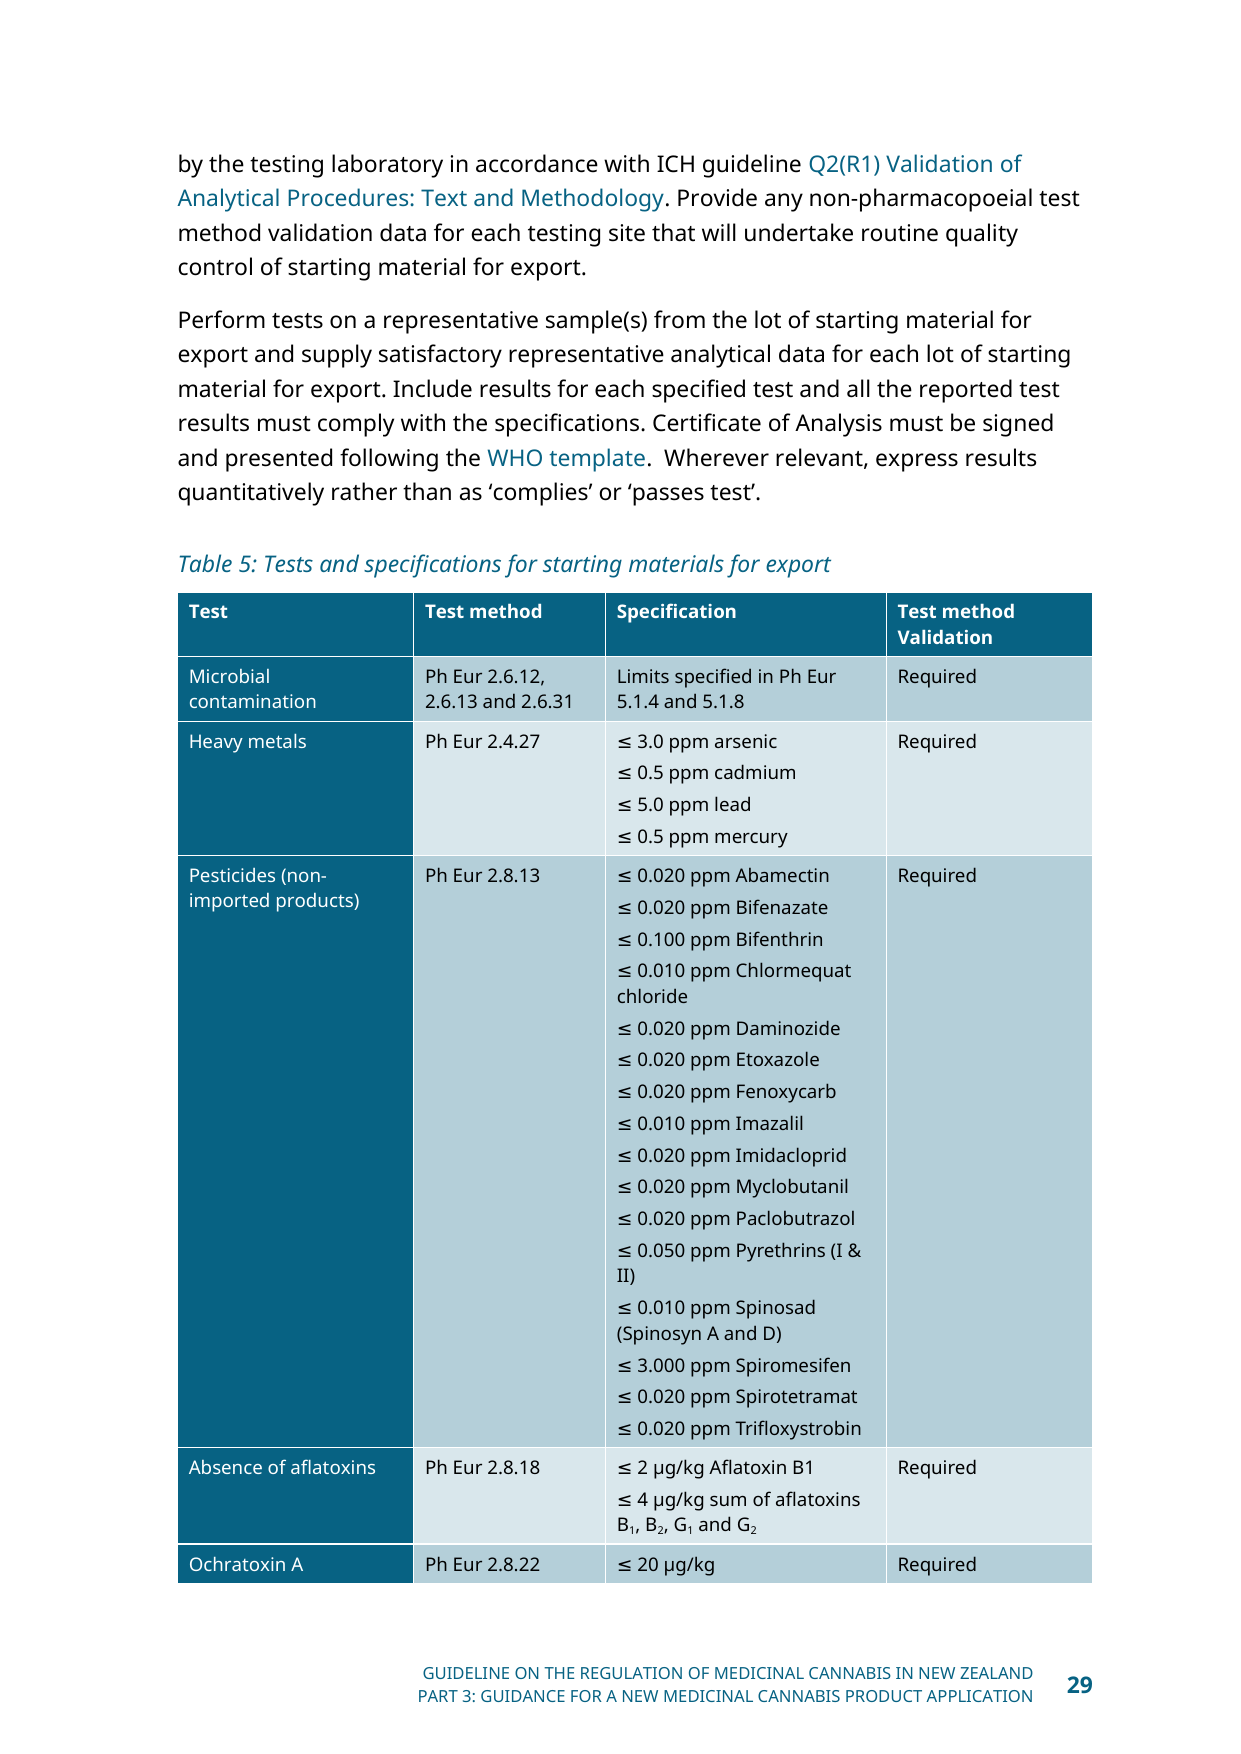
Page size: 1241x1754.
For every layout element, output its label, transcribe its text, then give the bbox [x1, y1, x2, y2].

picture [689, 1690, 694, 1700]
table_cell Required [887, 722, 1092, 855]
picture [555, 1667, 562, 1679]
text Table 5: Tests and specifications for starting materials for export [177, 548, 1092, 579]
table_cell ≤ 0.020 ppm Abamectin ≤ 0.020 ppm Bifenazate ≤ 0.100 ppm Bifenthrin ≤ 0.010 ppm Chlormequat chloride ≤ 0.020 ppm Daminozide ≤ 0.020 ppm Etoxazole ≤ 0.020 ppm Fenoxycarb ≤ 0.010 ppm Imazalil ≤ 0.020 ppm Imidacloprid ≤ 0.020 ppm Myclobutanil ≤ 0.020 ppm Paclobutrazol ≤ 0.050 ppm Pyrethrins (I & II) ≤ 0.010 ppm Spinosad (Spinosyn A and D) ≤ 3.000 ppm Spiromesifen ≤ 0.020 ppm Spirotetramat ≤ 0.020 ppm Trifloxystrobin [606, 856, 886, 1447]
table_cell ≤ 3.0 ppm arsenic ≤ 0.5 ppm cadmium ≤ 5.0 ppm lead ≤ 0.5 ppm mercury [606, 722, 886, 855]
table_cell Required [887, 1545, 1092, 1583]
picture [949, 1690, 954, 1702]
table_cell Ph Eur 2.8.18 [414, 1448, 605, 1543]
table_cell Ph Eur 2.6.12, 2.6.13 and 2.6.31 [414, 657, 605, 721]
table_cell Pesticides (non-imported products) [178, 856, 413, 1447]
table_header Test [178, 593, 413, 656]
table_cell Required [887, 1448, 1092, 1543]
table_cell Microbial contamination [178, 657, 413, 721]
table_cell Required [887, 657, 1092, 721]
picture [483, 1667, 487, 1677]
picture [1003, 1690, 1007, 1700]
picture [635, 1690, 641, 1700]
table_cell ≤ 20 μg/kg [606, 1545, 886, 1583]
picture [751, 1667, 755, 1677]
picture [867, 1667, 875, 1677]
table_cell Heavy metals [178, 722, 413, 855]
table_header Test method Validation [887, 593, 1092, 656]
table_header Test method [414, 593, 605, 656]
picture [448, 1690, 457, 1702]
table_cell Required [887, 856, 1092, 1447]
picture [581, 1667, 588, 1673]
picture [967, 1690, 971, 1700]
picture [730, 1667, 736, 1677]
picture [971, 1667, 977, 1677]
table_cell Absence of aflatoxins [178, 1448, 413, 1543]
table_cell Ochratoxin A [178, 1545, 413, 1583]
table_header Specification [606, 593, 886, 656]
table_cell Ph Eur 2.4.27 [414, 722, 605, 855]
table_cell Limits specified in Ph Eur 5.1.4 and 5.1.8 [606, 657, 886, 721]
picture [466, 1667, 472, 1677]
picture [593, 1690, 600, 1696]
picture [544, 1667, 553, 1679]
picture [653, 1667, 657, 1677]
picture [932, 1667, 938, 1677]
picture [816, 1690, 822, 1700]
table_cell ≤ 2 μg/kg Aflatoxin B1 ≤ 4 μg/kg sum of aflatoxins B1, B2, G1 and G2 [606, 1448, 886, 1543]
picture [502, 1667, 508, 1677]
picture [419, 1690, 424, 1702]
table_cell Ph Eur 2.8.13 [414, 856, 605, 1447]
table_cell Ph Eur 2.8.22 [414, 1545, 605, 1583]
text Perform tests on a representative sample(s) from the lot of starting material for export and supply satisfactory representative analytical data for each lot of starting material for export. Include results for each specified test and all the reported test results must comply with the specifications. Certificate of Analysis must be signed and presented following the WHO template. Wherever relevant, express results quantitatively rather than as ‘complies’ or ‘passes test’. [177, 304, 1092, 507]
